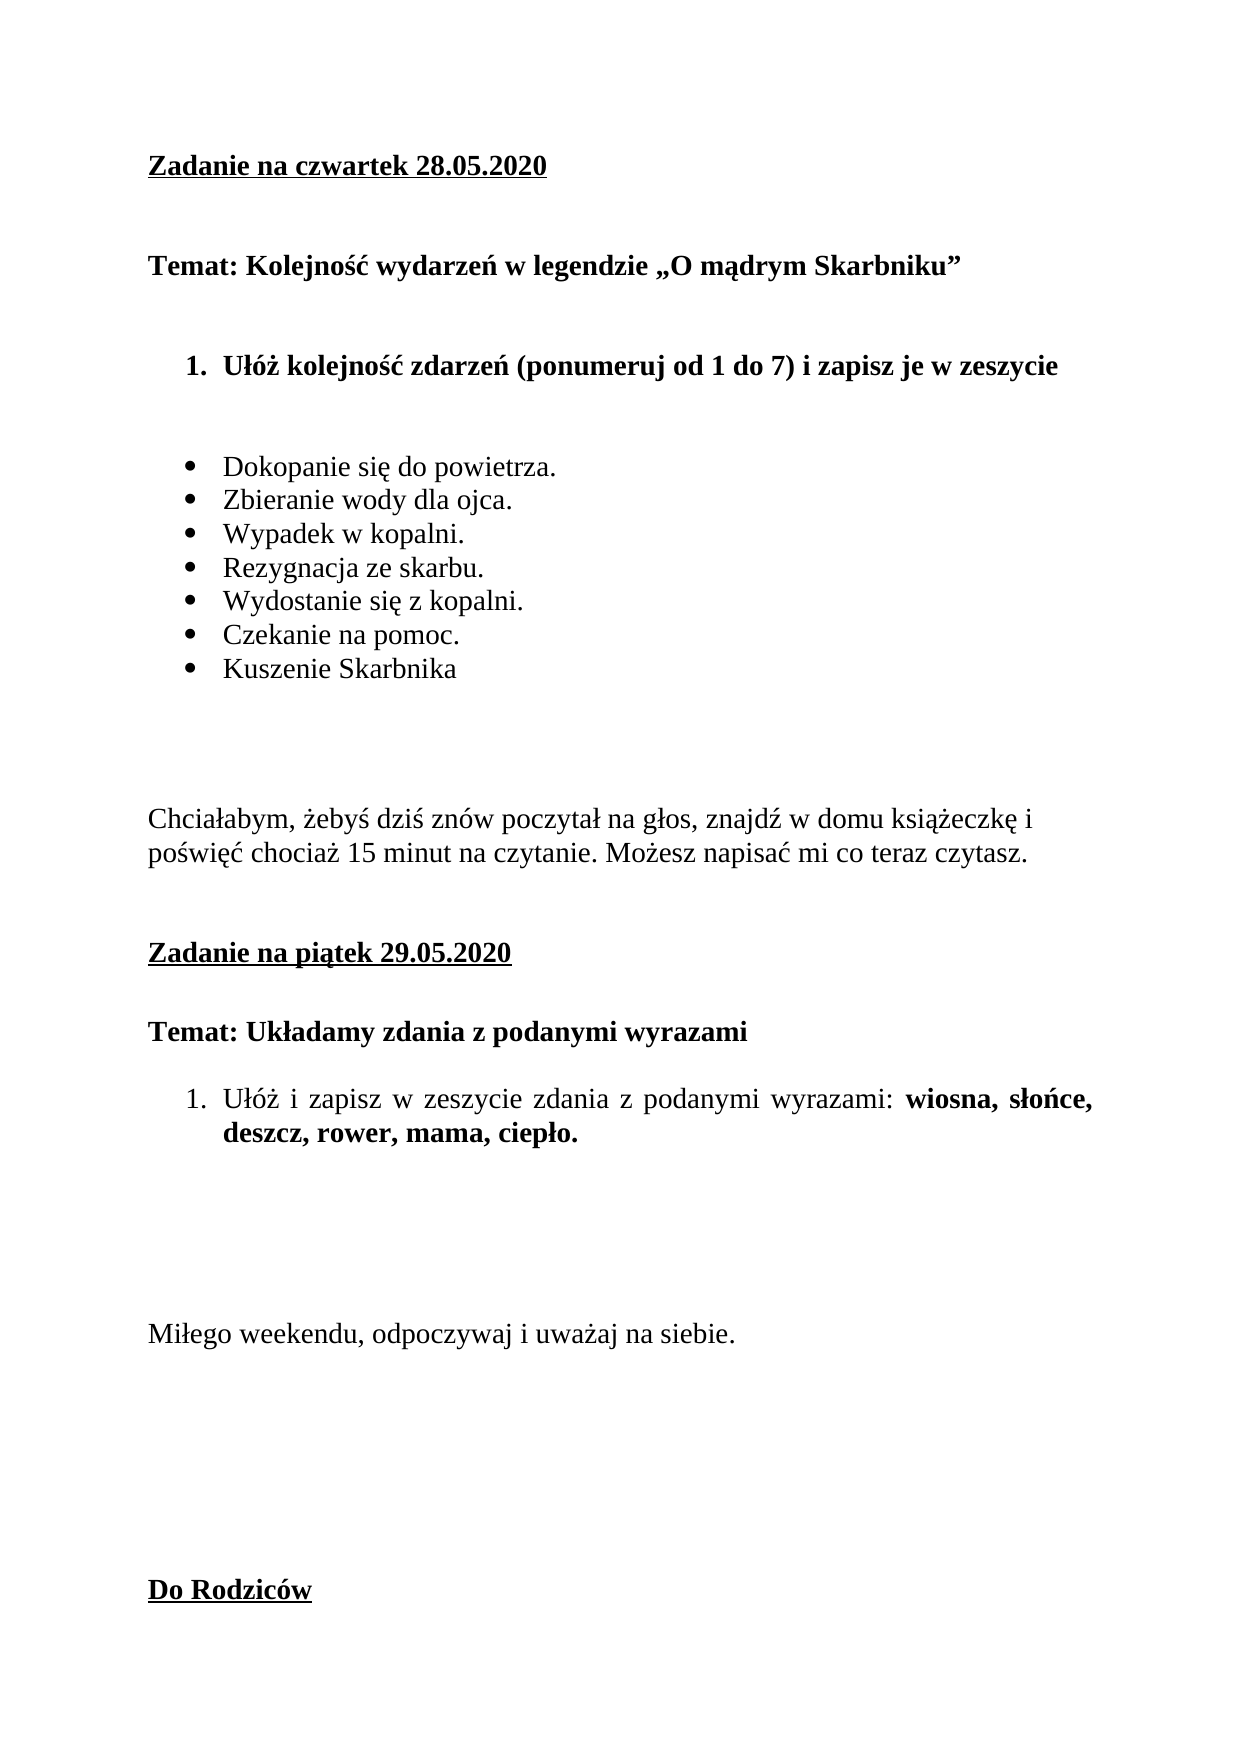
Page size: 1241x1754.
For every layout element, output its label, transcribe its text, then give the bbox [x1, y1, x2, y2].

text Chciałabym, żebyś dziś znów poczytał na głos, znajdź w domu książeczkę i poświęć chociaż 15 minut na czytanie. Możesz napisać mi co teraz czytasz. [148, 801, 1093, 868]
list Dokopanie się do powietrza. [185, 449, 1093, 482]
text Temat: Układamy zdania z podanymi wyrazami [148, 1014, 1093, 1048]
text Temat: Kolejność wydarzeń w legendzie „O mądrym Skarbniku” [148, 248, 1093, 282]
text Miłego weekendu, odpoczywaj i uważaj na siebie. [148, 1316, 1093, 1349]
list Rezygnacja ze skarbu. [185, 550, 1093, 583]
list Czekanie na pomoc. [185, 617, 1093, 651]
list Ułóż kolejność zdarzeń (ponumeruj od 1 do 7) i zapisz je w zeszycie [185, 348, 1093, 382]
text Do Rodziców [148, 1572, 1093, 1606]
text Zadanie na czwartek 28.05.2020 [148, 148, 1093, 181]
list Wypadek w kopalni. [185, 516, 1093, 550]
text Zadanie na piątek 29.05.2020 [148, 935, 1093, 969]
list Kuszenie Skarbnika [185, 651, 1093, 684]
list Ułóż i zapisz w zeszycie zdania z podanymi wyrazami: wiosna, słońce, deszcz, rower, mama, ciepło. [185, 1081, 1093, 1148]
list Wydostanie się z kopalni. [185, 583, 1093, 617]
list Zbieranie wody dla ojca. [185, 482, 1093, 516]
